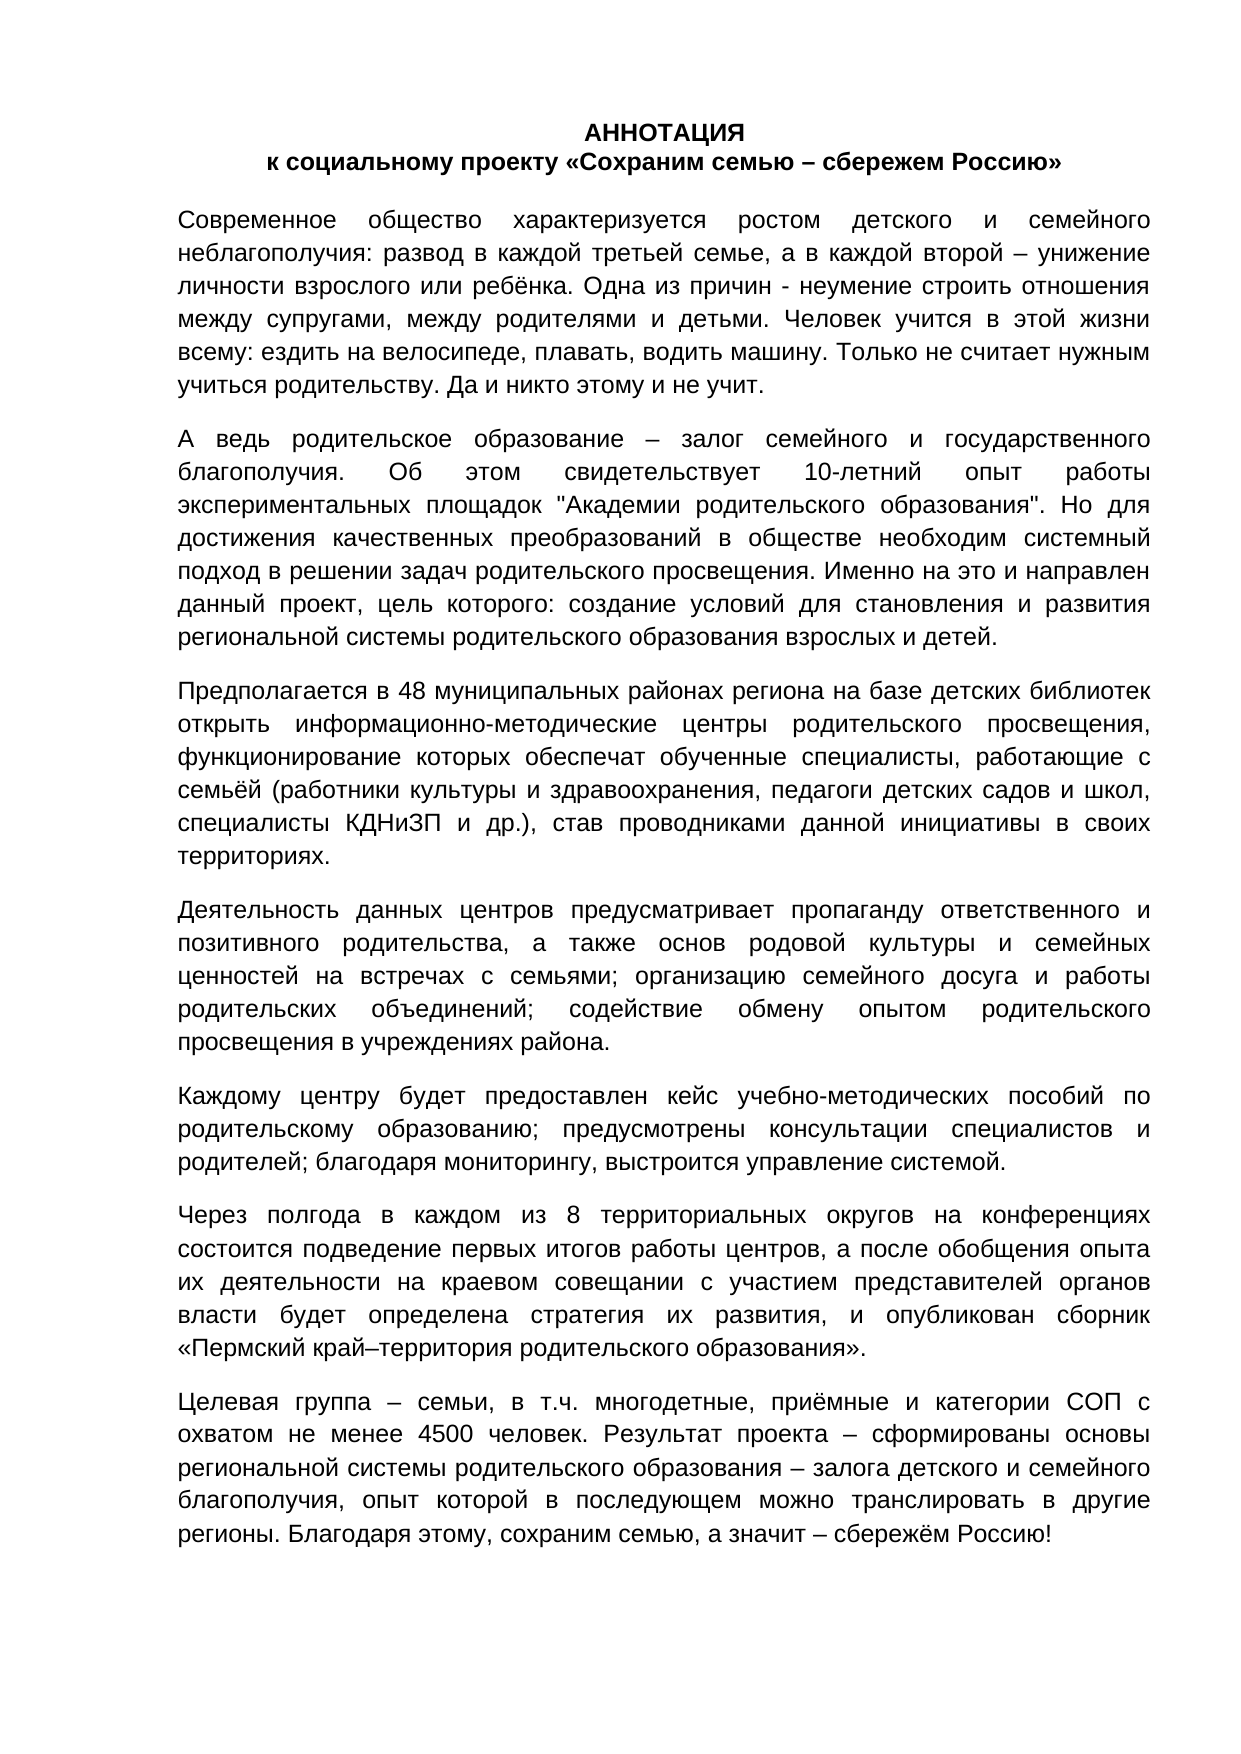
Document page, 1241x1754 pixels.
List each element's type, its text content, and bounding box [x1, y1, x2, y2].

text к социальному проекту «Сохраним семью – сбережем Россию» [177, 147, 1152, 176]
text Предполагается в 48 муниципальных районах региона на базе детских библиотек открыть информационно-методические центры родительского просвещения, функционирование которых обеспечат обученные специалисты, работающие с семьёй (работники культуры и здравоохранения, педагоги детских садов и школ, специалисты КДНиЗП и др.), став проводниками данной инициативы в своих территориях. [177, 676, 1152, 869]
text АННОТАЦИЯ [177, 118, 1152, 147]
text А ведь родительское образование – залог семейного и государственного благополучия. Об этом свидетельствует 10-летний опыт работы экспериментальных площадок "Академии родительского образования". Но для достижения качественных преобразований в обществе необходим системный подход в решении задач родительского просвещения. Именно на это и направлен данный проект, цель которого: создание условий для становления и развития региональной системы родительского образования взрослых и детей. [177, 424, 1152, 651]
text Современное общество характеризуется ростом детского и семейного неблагополучия: развод в каждой третьей семье, а в каждой второй – унижение личности взрослого или ребёнка. Одна из причин - неумение строить отношения между супругами, между родителями и детьми. Человек учится в этой жизни всему: ездить на велосипеде, плавать, водить машину. Только не считает нужным учиться родительству. Да и никто этому и не учит. [177, 205, 1152, 399]
text Деятельность данных центров предусматривает пропаганду ответственного и позитивного родительства, а также основ родовой культуры и семейных ценностей на встречах с семьями; организацию семейного досуга и работы родительских объединений; содействие обмену опытом родительского просвещения в учреждениях района. [177, 895, 1152, 1056]
text Через полгода в каждом из 8 территориальных округов на конференциях состоится подведение первых итогов работы центров, а после обобщения опыта их деятельности на краевом совещании с участием представителей органов власти будет определена стратегия их развития, и опубликован сборник «Пермский край–территория родительского образования». [177, 1201, 1152, 1361]
text Каждому центру будет предоставлен кейс учебно-методических пособий по родительскому образованию; предусмотрены консультации специалистов и родителей; благодаря мониторингу, выстроится управление системой. [177, 1081, 1152, 1175]
text Целевая группа – семьи, в т.ч. многодетные, приёмные и категории СОП с охватом не менее 4500 человек. Результат проекта – сформированы основы региональной системы родительского образования – залога детского и семейного благополучия, опыт которой в последующем можно транслировать в другие регионы. Благодаря этому, сохраним семью, а значит – сбережём Россию! [177, 1386, 1152, 1547]
